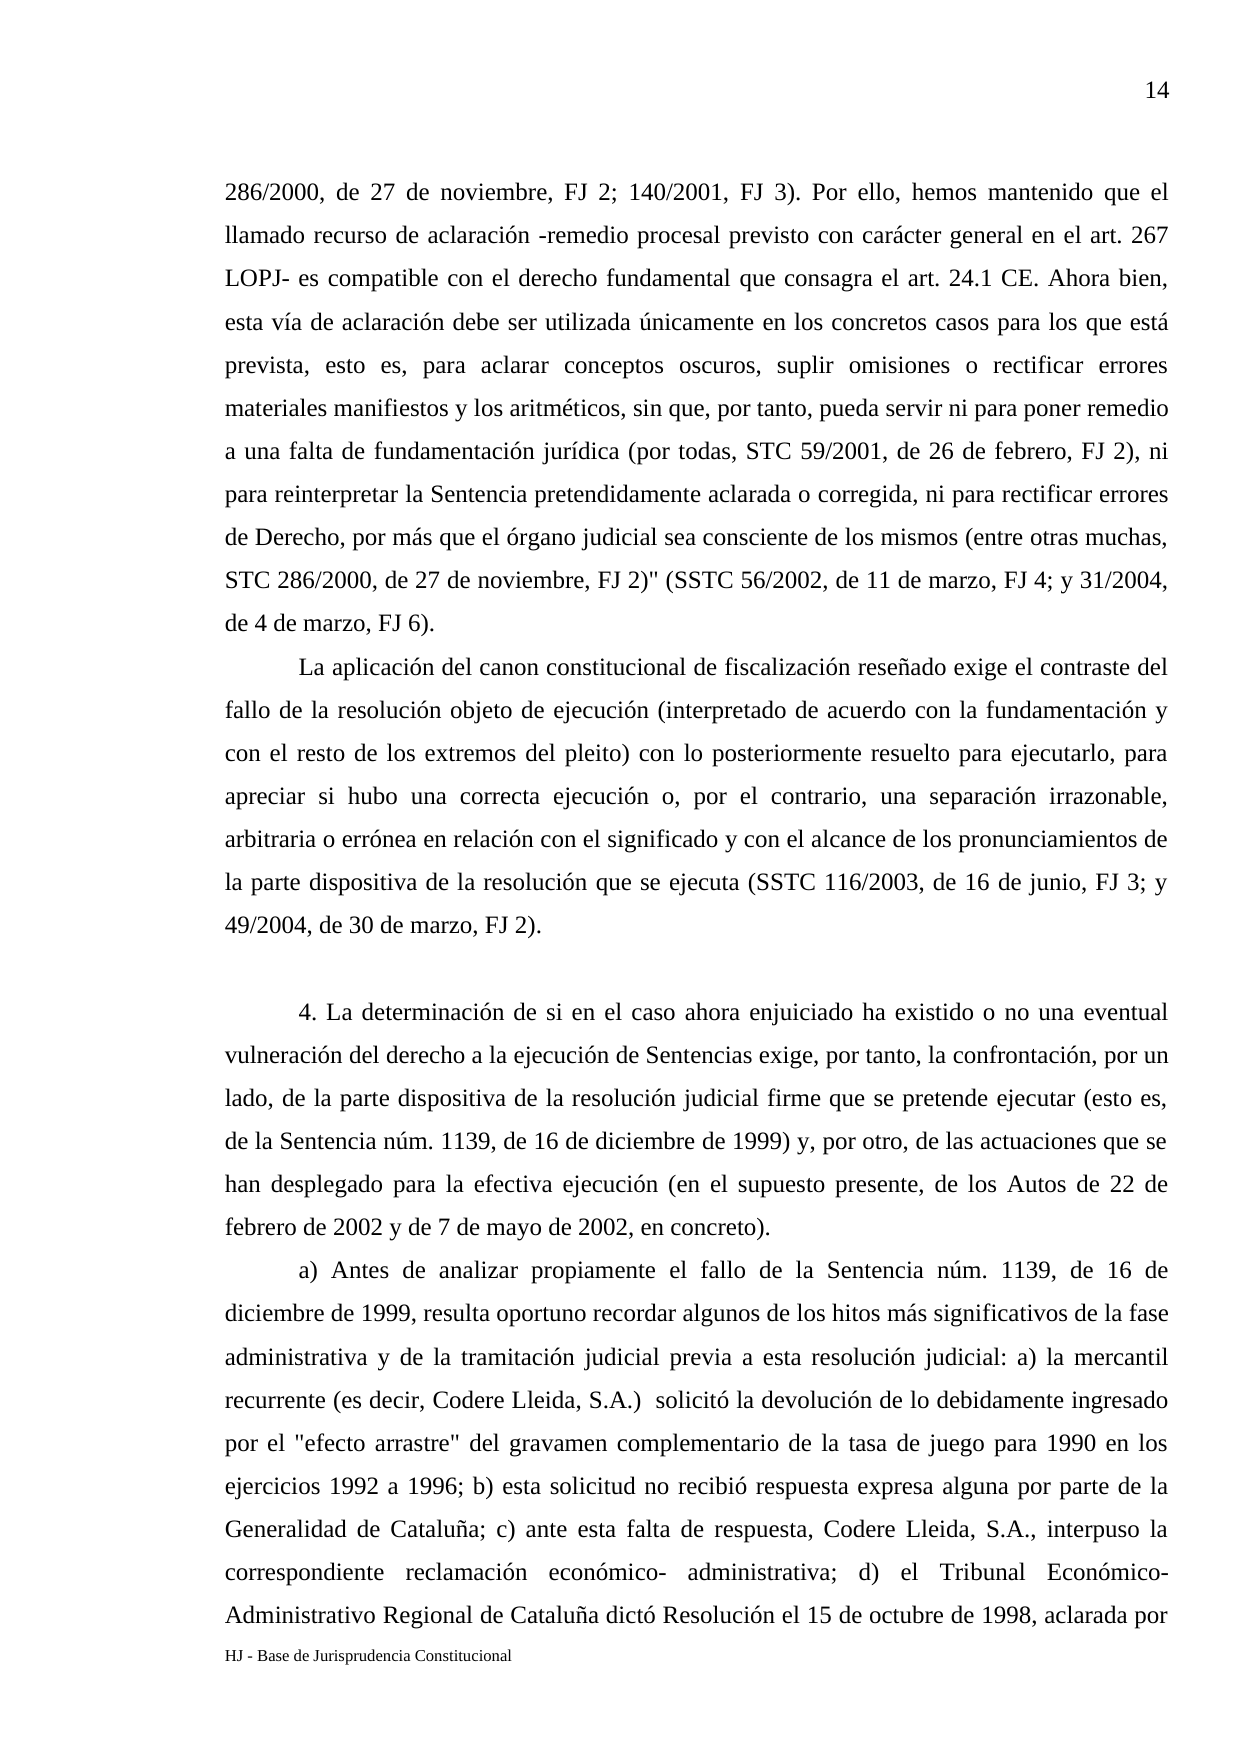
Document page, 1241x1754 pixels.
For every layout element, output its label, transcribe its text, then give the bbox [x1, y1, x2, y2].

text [224, 1255, 1169, 1629]
text La aplicación del canon constitucional de fiscalización reseñado exige el contraste del fallo de la resolución objeto de ejecución (interpretado de acuerdo con la fundamentación y con el resto de los extremos del pleito) con lo posteriormente resuelto para ejecutarlo, para apreciar si hubo una correcta ejecución o, por el contrario, una separación irrazonable, arbitraria o errónea en relación con el significado y con el alcance de los pronunciamientos de la parte dispositiva de la resolución que se ejecuta (SSTC 116/2003, de 16 de junio, FJ 3; y 49/2004, de 30 de marzo, FJ 2). [224, 652, 1169, 939]
text 4. La determinación de si en el caso ahora enjuiciado ha existido o no una eventual vulneración del derecho a la ejecución de Sentencias exige, por tanto, la confrontación, por un lado, de la parte dispositiva de la resolución judicial firme que se pretende ejecutar (esto es, de la Sentencia núm. 1139, de 16 de diciembre de 1999) y, por otro, de las actuaciones que se han desplegado para la efectiva ejecución (en el supuesto presente, de los Autos de 22 de febrero de 2002 y de 7 de mayo de 2002, en concreto). [224, 997, 1169, 1241]
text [224, 177, 1169, 637]
